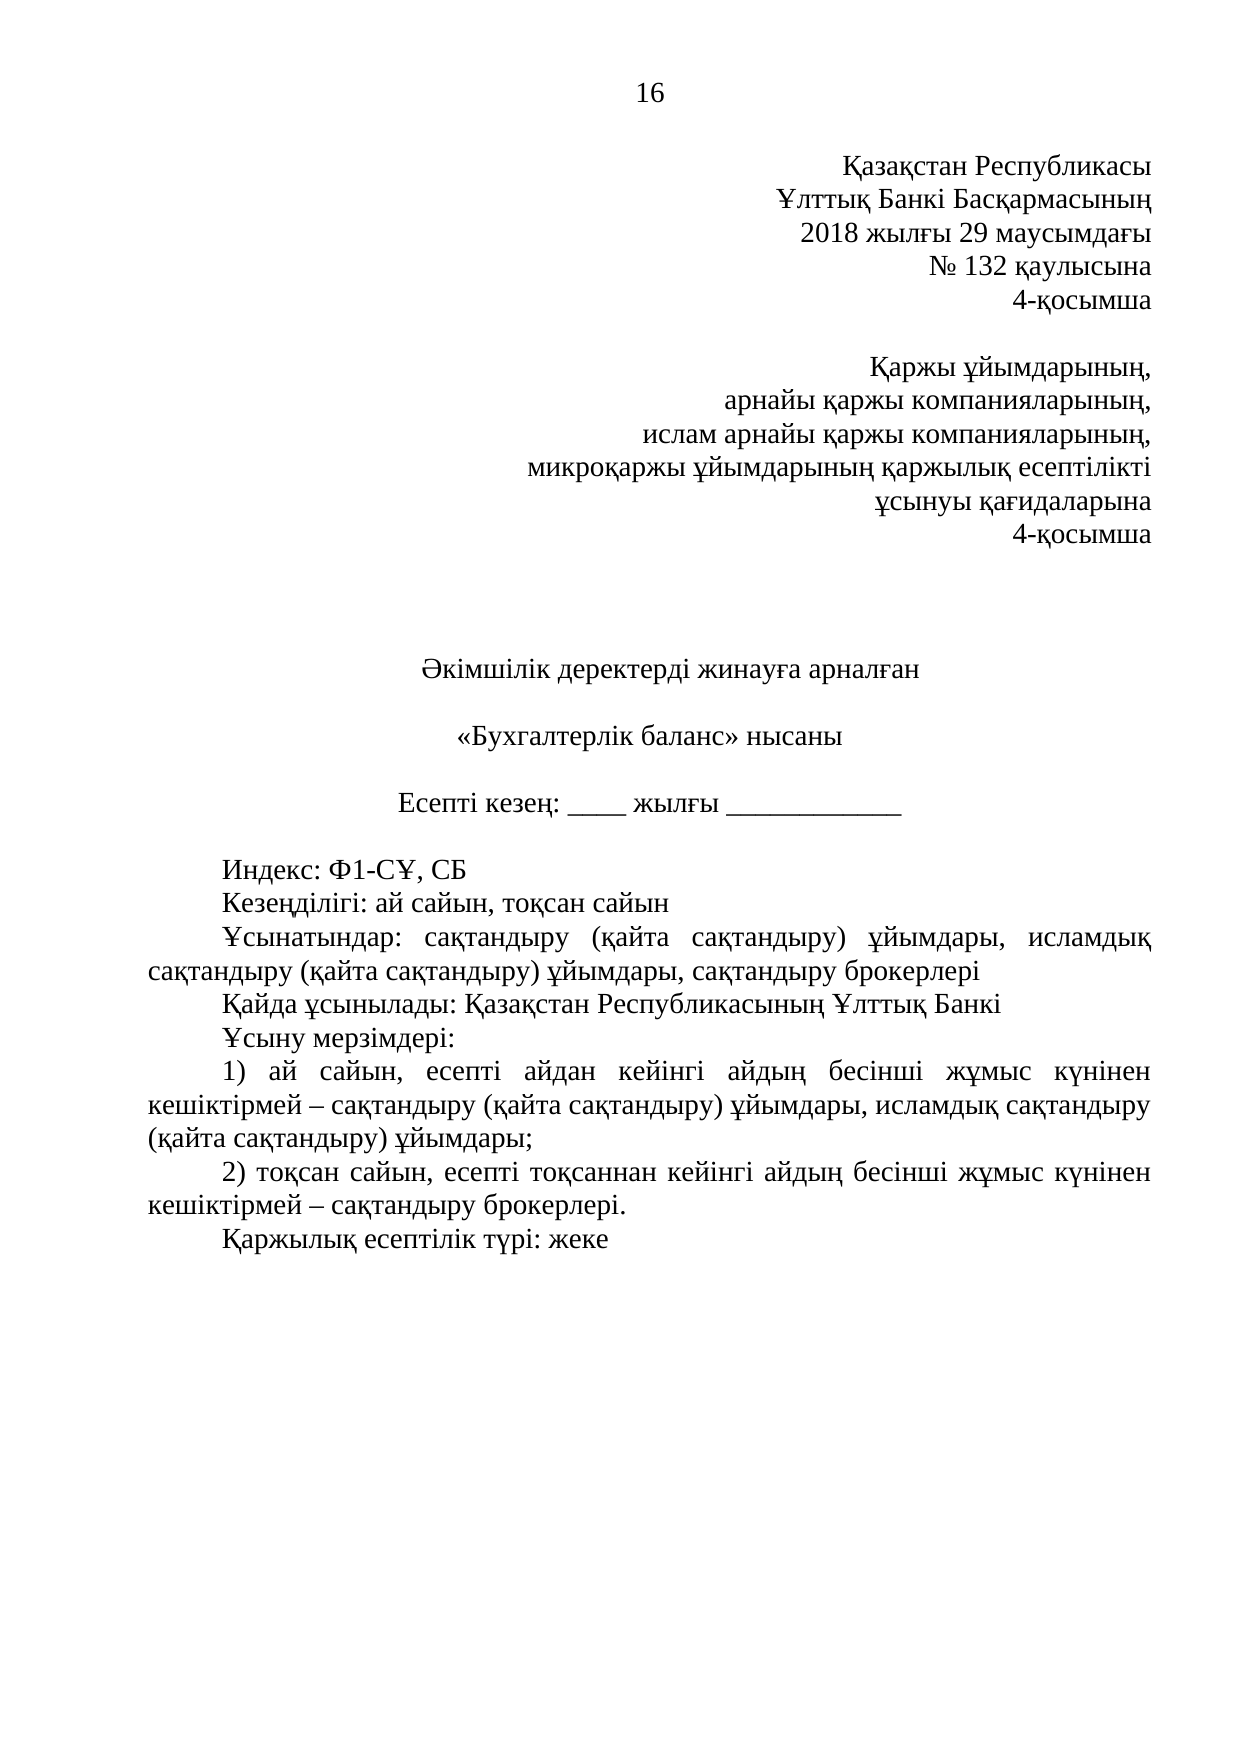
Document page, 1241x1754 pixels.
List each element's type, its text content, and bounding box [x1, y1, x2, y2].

text 2018 жылғы 29 маусымдағы [148, 215, 1152, 248]
text ислам арнайы қаржы компанияларының, [148, 416, 1152, 449]
text Кезеңділігі: ай сайын, тоқсан сайын [148, 886, 1152, 919]
text Есепті кезең: ____ жылғы ____________ [148, 785, 1152, 818]
text ұсынуы қағидаларына [148, 483, 1152, 517]
text Қаржы ұйымдарының, [148, 349, 1152, 382]
text 2) тоқсан сайын, есепті тоқсаннан кейінгі айдың бесінші жұмыс күнінен кешіктірмей – сақтандыру брокерлері. [148, 1154, 1152, 1221]
text Қайда ұсынылады: Қазақстан Республикасының Ұлттық Банкі [148, 986, 1152, 1020]
text Қаржылық есептілік түрі: жеке [148, 1221, 1152, 1254]
text микроқаржы ұйымдарының қаржылық есептiлiктi [148, 449, 1152, 483]
text 4-қосымша [148, 517, 1152, 550]
text № 132 қаулысына [148, 248, 1152, 282]
text 4-қосымша [148, 282, 1152, 315]
text 1) ай сайын, есепті айдан кейінгі айдың бесінші жұмыс күнінен кешіктірмей – сақтандыру (қайта сақтандыру) ұйымдары, исламдық сақтандыру (қайта сақтандыру) ұйымдары; [148, 1053, 1152, 1154]
text Ұсынатындар: сақтандыру (қайта сақтандыру) ұйымдары, исламдық сақтандыру (қайта сақтандыру) ұйымдары, сақтандыру брокерлері [148, 919, 1152, 986]
text Қазақстан Республикасы [148, 148, 1152, 181]
text «Бухгалтерлік баланс» нысаны [148, 718, 1152, 751]
text Ұлттық Банкі Басқармасының [148, 181, 1152, 215]
text арнайы қаржы компанияларының, [148, 382, 1152, 416]
text Ұсыну мерзімдері: [148, 1020, 1152, 1053]
text Индекс: Ф1-СҰ, СБ [148, 852, 1152, 886]
text Әкімшілік деректерді жинауға арналған [148, 651, 1152, 684]
